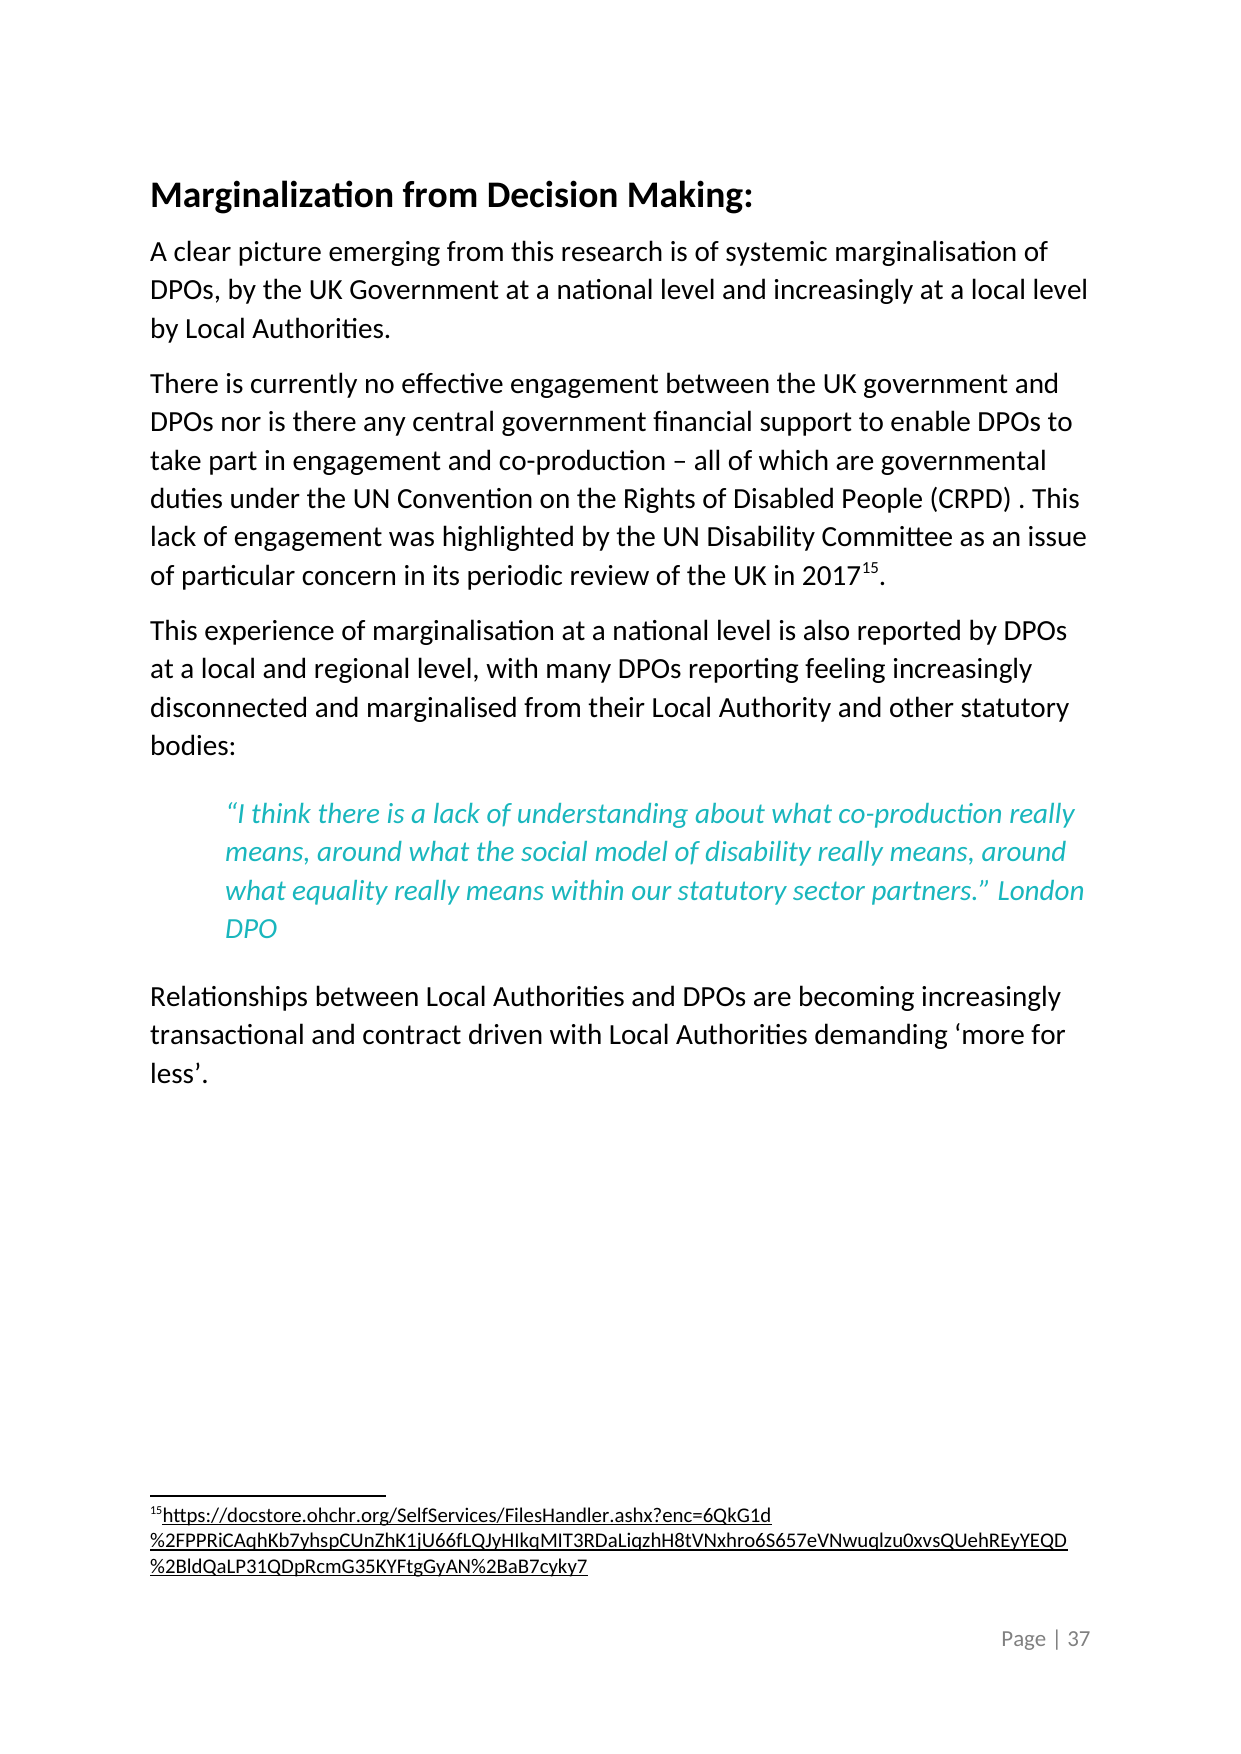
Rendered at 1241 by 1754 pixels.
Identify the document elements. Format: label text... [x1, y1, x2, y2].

text A clear picture emerging from this research is of systemic marginalisation of DPOs, by the UK Government at a national level and increasingly at a local level by Local Authorities. [150, 233, 1090, 345]
text There is currently no effective engagement between the UK government and DPOs nor is there any central government financial support to enable DPOs to take part in engagement and co-production – all of which are governmental duties under the UN Convention on the Rights of Disabled People (CRPD) . This lack of engagement was highlighted by the UN Disability Committee as an issue of particular concern in its periodic review of the UK in 2017. [150, 365, 1090, 593]
subtitle Marginalization from Decision Making: [150, 171, 1090, 217]
text “I think there is a lack of understanding about what co-production really means, around what the social model of disability really means, around what equality really means within our statutory sector partners.” London DPO [225, 795, 1090, 946]
text Relationships between Local Authorities and DPOs are becoming increasingly transactional and contract driven with Local Authorities demanding ‘more for less’. [150, 978, 1090, 1090]
text This experience of marginalisation at a national level is also reported by DPOs at a local and regional level, with many DPOs reporting feeling increasingly disconnected and marginalised from their Local Authority and other statutory bodies: [150, 612, 1090, 763]
